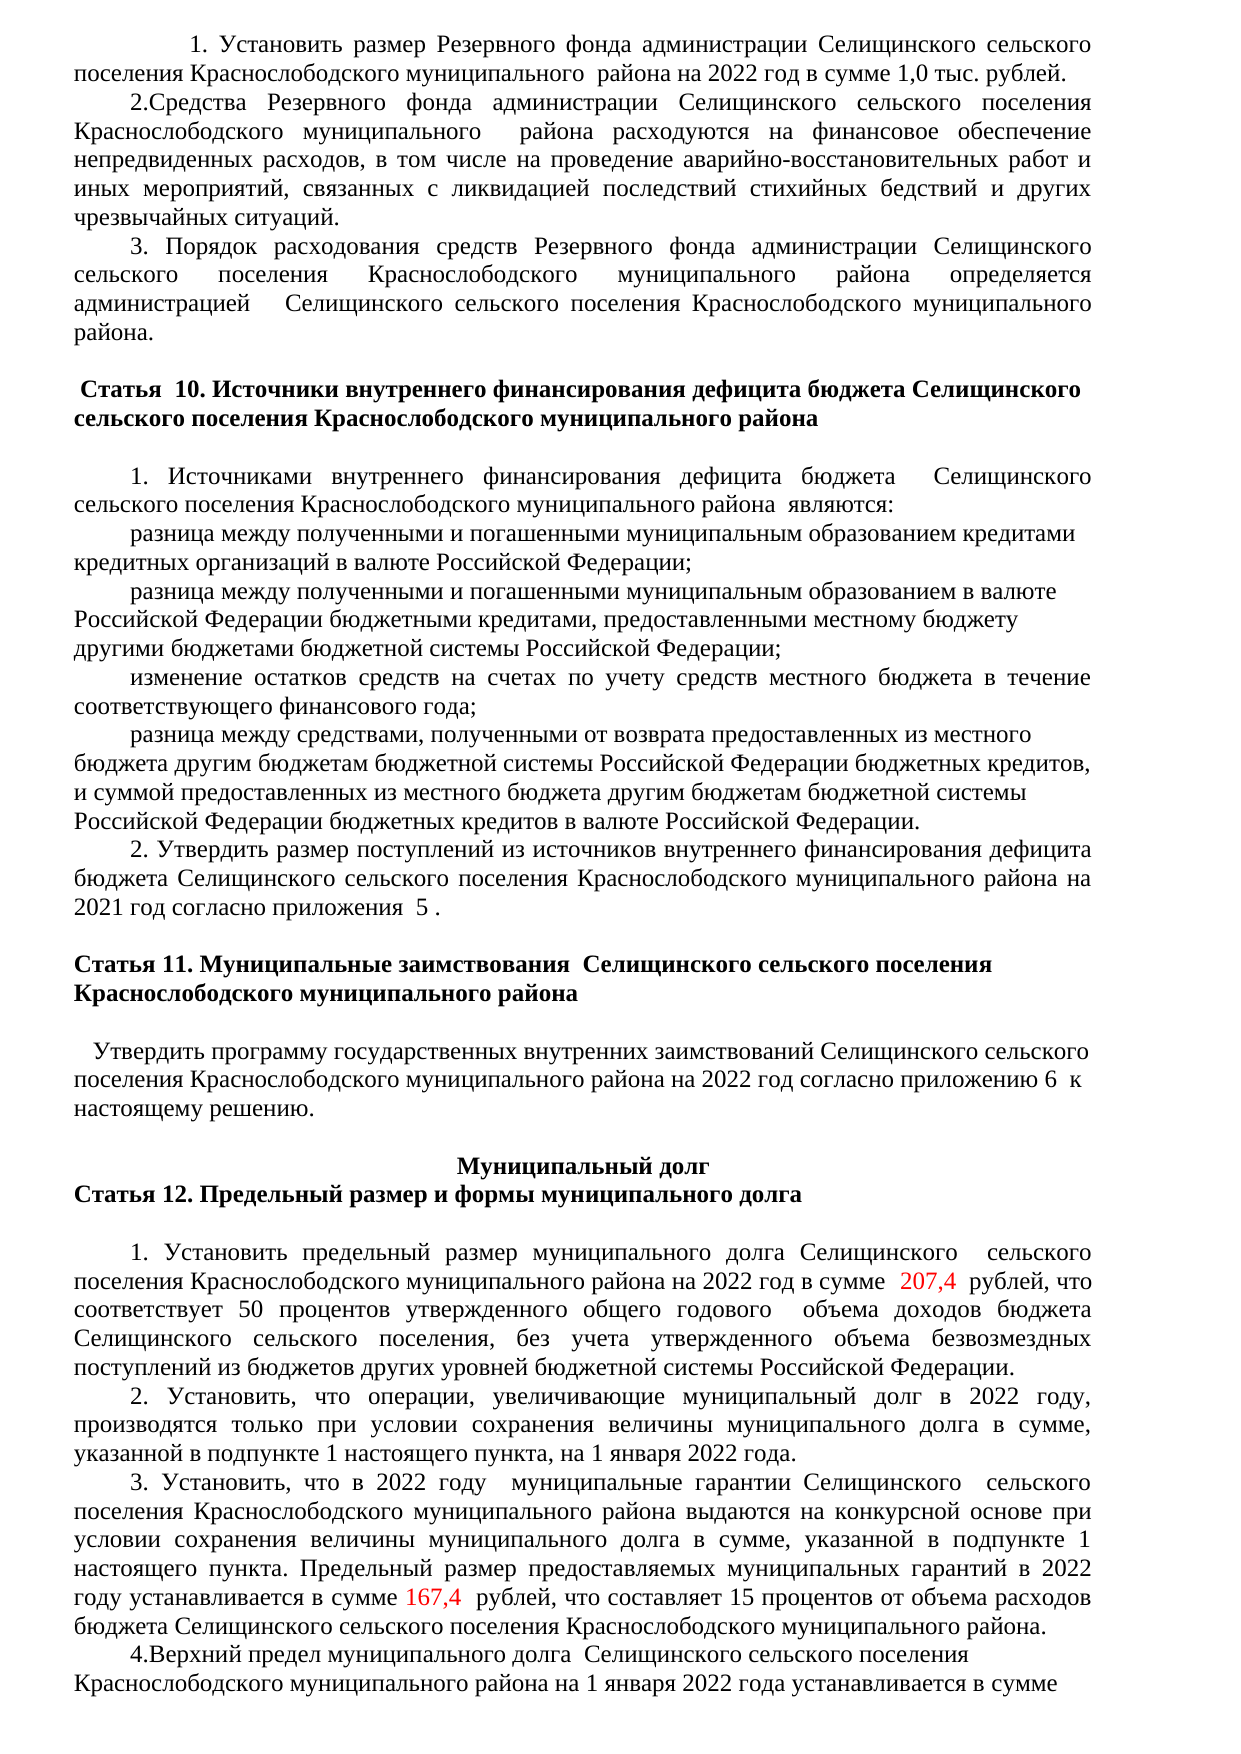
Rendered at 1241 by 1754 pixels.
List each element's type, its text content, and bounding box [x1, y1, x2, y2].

text разница между средствами, полученными от возврата предоставленных из местного бюджета другим бюджетам бюджетной системы Российской Федерации бюджетных кредитов, и суммой предоставленных из местного бюджета другим бюджетам бюджетной системы Российской Федерации бюджетных кредитов в валюте Российской Федерации. [74, 719, 1092, 834]
text 3. Установить, что в 2022 году муниципальные гарантии Селищинского сельского поселения Краснослободского муниципального района выдаются на конкурсной основе при условии сохранения величины муниципального долга в сумме, указанной в подпункте 1 настоящего пункта. Предельный размер предоставляемых муниципальных гарантий в 2022 году устанавливается в сумме 167,4 рублей, что составляет 15 процентов от объема расходов бюджета Селищинского сельского поселения Краснослободского муниципального района. [74, 1467, 1092, 1639]
text Статья 11. Муниципальные заимствования Селищинского сельского поселения Краснослободского муниципального района [74, 949, 1092, 1007]
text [74, 1639, 1092, 1697]
text разница между полученными и погашенными муниципальным образованием кредитами кредитных организаций в валюте Российской Федерации; [74, 518, 1092, 576]
text Статья 10. Источники внутреннего финансирования дефицита бюджета Селищинского сельского поселения Краснослободского муниципального района [74, 374, 1092, 432]
text 2. Утвердить размер поступлений из источников внутреннего финансирования дефицита бюджета Селищинского сельского поселения Краснослободского муниципального района на 2021 год согласно приложения 5 . [74, 834, 1092, 921]
text 2. Установить, что операции, увеличивающие муниципальный долг в 2022 году, производятся только при условии сохранения величины муниципального долга в сумме, указанной в подпункте 1 настоящего пункта, на 1 января 2022 года. [74, 1381, 1092, 1467]
text 2.Средства Резервного фонда администрации Селищинского сельского поселения Краснослободского муниципального района расходуются на финансовое обеспечение непредвиденных расходов, в том числе на проведение аварийно-восстановительных работ и иных мероприятий, связанных с ликвидацией последствий стихийных бедствий и других чрезвычайных ситуаций. [74, 87, 1092, 231]
text 1. Установить размер Резервного фонда администрации Селищинского сельского поселения Краснослободского муниципального района на 2022 год в сумме 1,0 тыс. рублей. [74, 29, 1092, 87]
text 1. Источниками внутреннего финансирования дефицита бюджета Селищинского сельского поселения Краснослободского муниципального района являются: [74, 461, 1092, 518]
title Муниципальный долг [74, 1151, 1092, 1179]
text 1. Установить предельный размер муниципального долга Селищинского сельского поселения Краснослободского муниципального района на 2022 год в сумме 207,4 рублей, что соответствует 50 процентов утвержденного общего годового объема доходов бюджета Селищинского сельского поселения, без учета утвержденного объема безвозмездных поступлений из бюджетов других уровней бюджетной системы Российской Федерации. [74, 1237, 1092, 1381]
text 3. Порядок расходования средств Резервного фонда администрации Селищинского сельского поселения Краснослободского муниципального района определяется администрацией Селищинского сельского поселения Краснослободского муниципального района. [74, 231, 1092, 346]
text разница между полученными и погашенными муниципальным образованием в валюте Российской Федерации бюджетными кредитами, предоставленными местному бюджету другими бюджетами бюджетной системы Российской Федерации; [74, 576, 1092, 662]
text изменение остатков средств на счетах по учету средств местного бюджета в течение соответствующего финансового года; [74, 662, 1092, 719]
text Утвердить программу государственных внутренних заимствований Селищинского сельского поселения Краснослободского муниципального района на 2022 год согласно приложению 6 к настоящему решению. [74, 1036, 1092, 1122]
text Статья 12. Предельный размер и формы муниципального долга [74, 1179, 1092, 1208]
